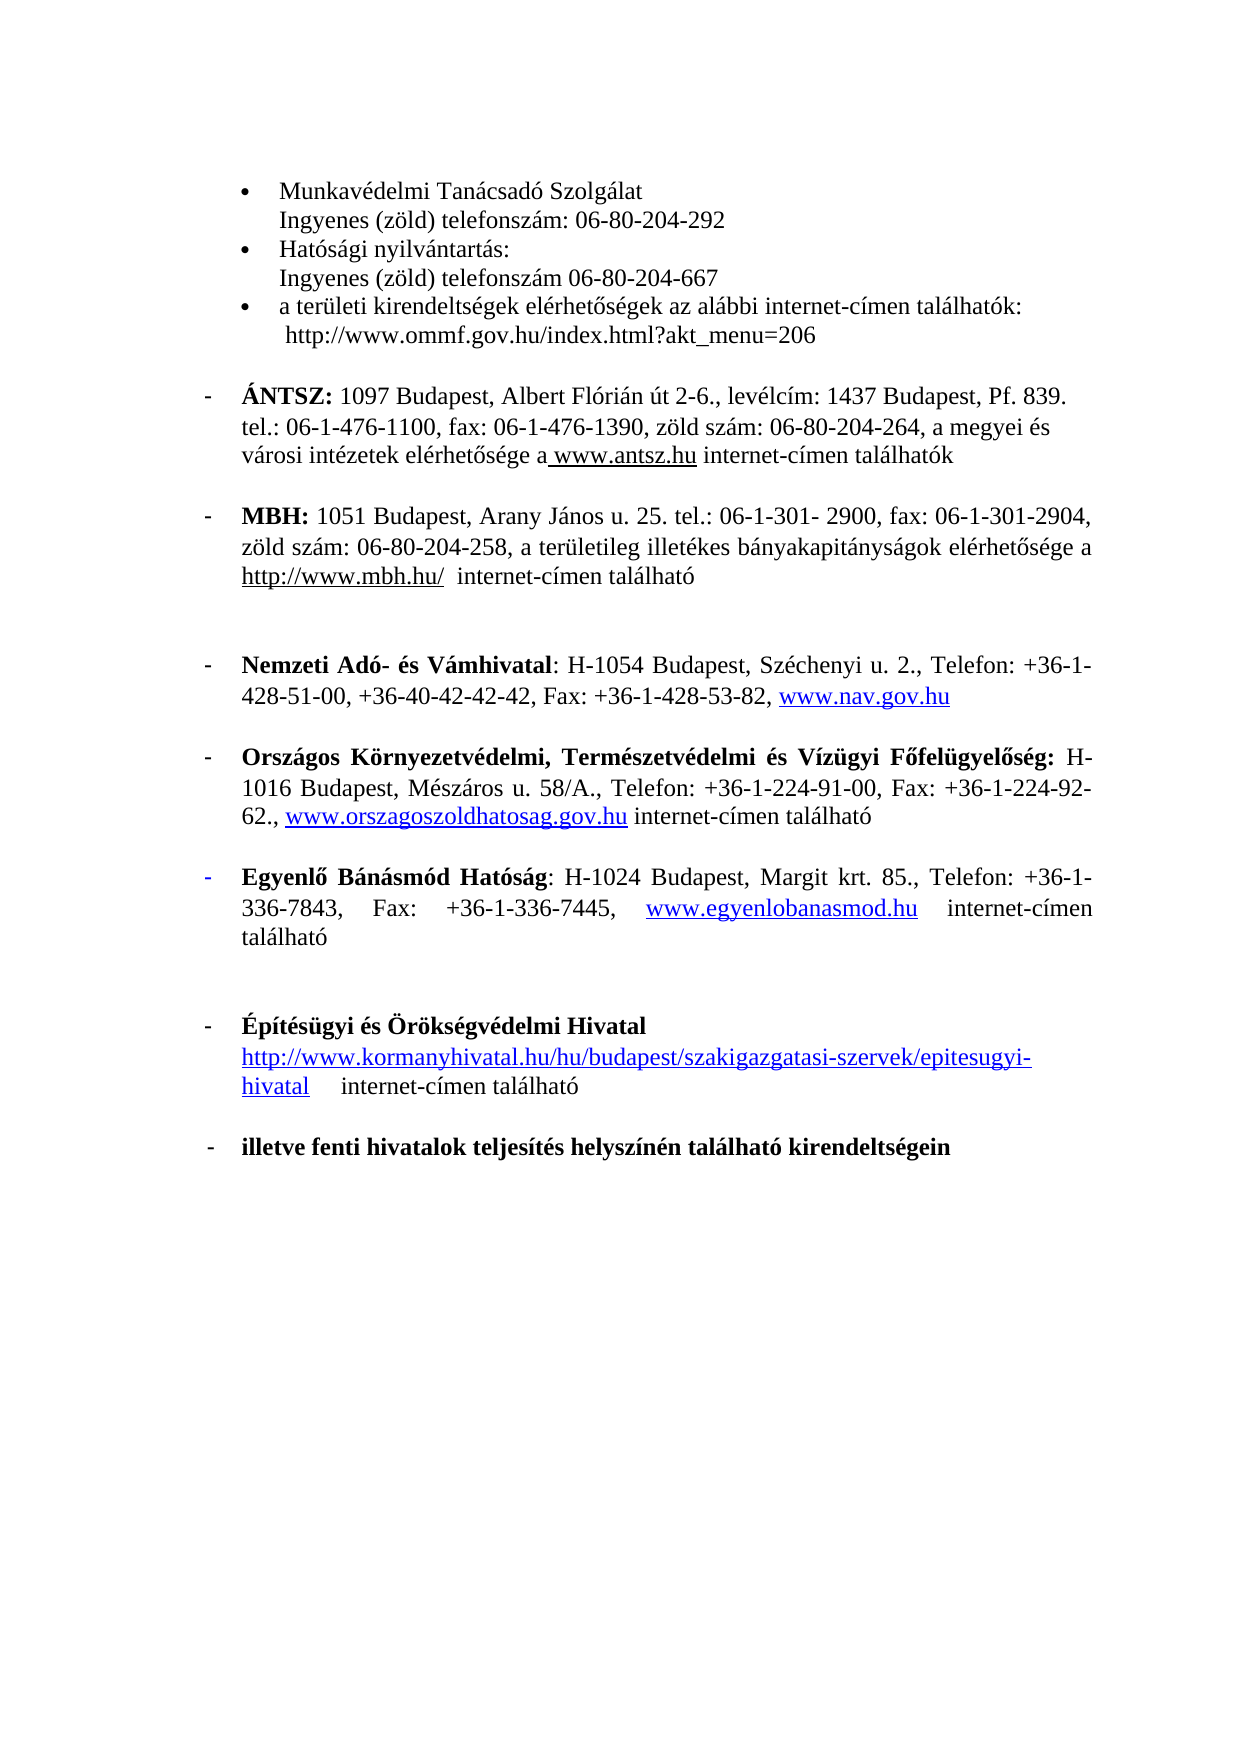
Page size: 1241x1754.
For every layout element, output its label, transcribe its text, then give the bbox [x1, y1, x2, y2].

text http://www.ommf.gov.hu/index.html?akt_menu=206 [241, 320, 1093, 349]
list Munkavédelmi Tanácsadó Szolgálat [241, 176, 1093, 205]
list Országos Környezetvédelmi, Természetvédelmi és Vízügyi Főfelügyelőség: H-1016 Budapest, Mészáros u. 58/A., Telefon: +36-1-224-91-00, Fax: +36-1-224-92-62., www.orszagoszoldhatosag.gov.hu internet-címen található [204, 738, 1093, 830]
list Hatósági nyilvántartás: [241, 234, 1093, 263]
list a területi kirendeltségek elérhetőségek az alábbi internet-címen találhatók: [241, 291, 1093, 320]
list MBH: 1051 Budapest, Arany János u. 25. tel.: 06-1-301- 2900, fax: 06-1-301-2904, zöld szám: 06-80-204-258, a területileg illetékes bányakapitányságok elérhetősége a http://www.mbh.hu/ internet-címen található [204, 498, 1093, 589]
list ÁNTSZ: 1097 Budapest, Albert Flórián út 2-6., levélcím: 1437 Budapest, Pf. 839. tel.: 06-1-476-1100, fax: 06-1-476-1390, zöld szám: 06-80-204-264, a megyei és városi intézetek elérhetősége a www.antsz.hu internet-címen találhatók [204, 378, 1093, 469]
list Építésügyi és Örökségvédelmi Hivatal http://www.kormanyhivatal.hu/hu/budapest/szakigazgatasi-szervek/epitesugyi-hivatal internet-címen található [204, 1008, 1093, 1099]
text Ingyenes (zöld) telefonszám 06-80-204-667 [279, 263, 1093, 291]
list Nemzeti Adó- és Vámhivatal: H-1054 Budapest, Széchenyi u. 2., Telefon: +36-1-428-51-00, +36-40-42-42-42, Fax: +36-1-428-53-82, www.nav.gov.hu [204, 647, 1093, 710]
list illetve fenti hivatalok teljesítés helyszínén található kirendeltségein [148, 1128, 1093, 1162]
list Egyenlő Bánásmód Hatóság: H-1024 Budapest, Margit krt. 85., Telefon: +36-1-336-7843, Fax: +36-1-336-7445, www.egyenlobanasmod.hu internet-címen található [204, 859, 1093, 950]
text Ingyenes (zöld) telefonszám: 06-80-204-292 [279, 205, 1093, 234]
